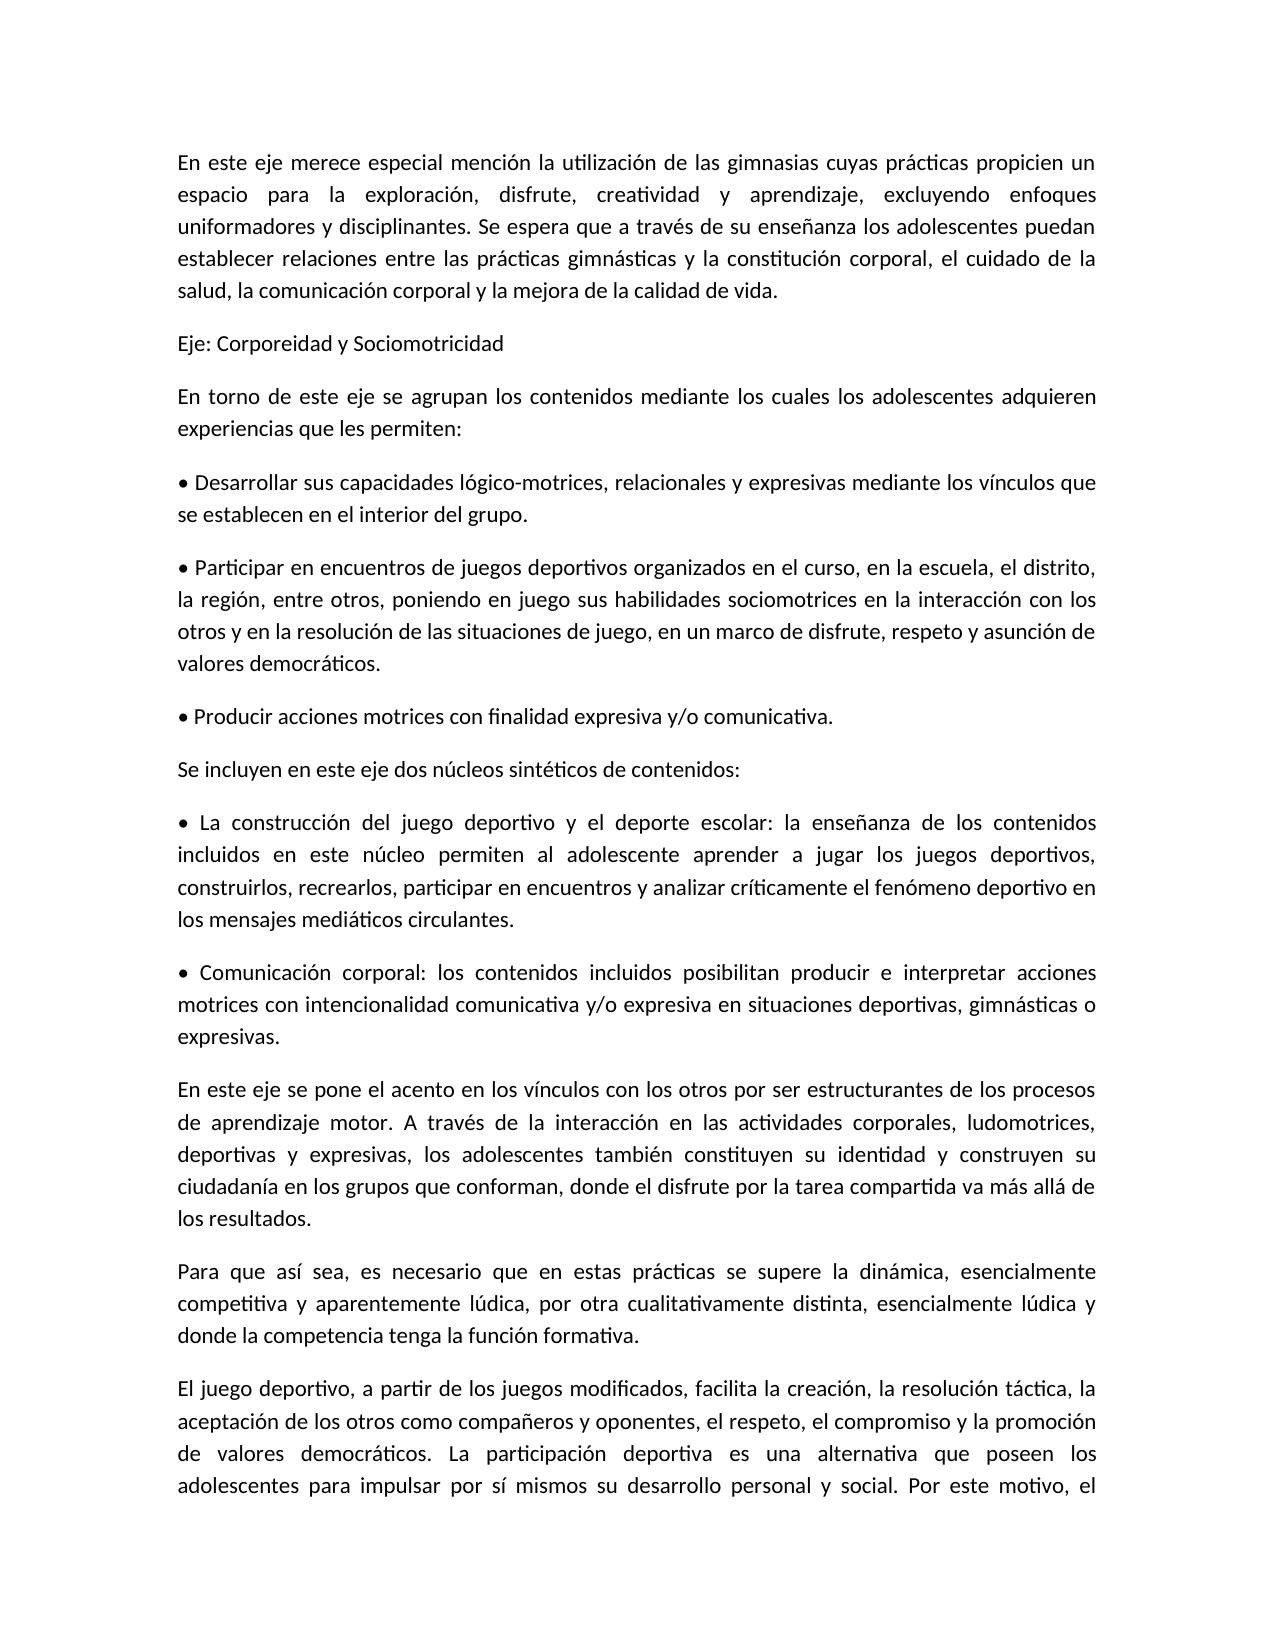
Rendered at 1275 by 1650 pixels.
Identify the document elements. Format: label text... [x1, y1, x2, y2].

text • Producir acciones motrices con finalidad expresiva y/o comunicativa. [177, 702, 1098, 730]
text En torno de este eje se agrupan los contenidos mediante los cuales los adolescentes adquieren experiencias que les permiten: [177, 382, 1098, 443]
text Eje: Corporeidad y Sociomotricidad [177, 329, 1098, 357]
text En este eje merece especial mención la utilización de las gimnasias cuyas prácticas propicien un espacio para la exploración, disfrute, creatividad y aprendizaje, excluyendo enfoques uniformadores y disciplinantes. Se espera que a través de su enseñanza los adolescentes puedan establecer relaciones entre las prácticas gimnásticas y la constitución corporal, el cuidado de la salud, la comunicación corporal y la mejora de la calidad de vida. [177, 148, 1098, 304]
text Para que así sea, es necesario que en estas prácticas se supere la dinámica, esencialmente competitiva y aparentemente lúdica, por otra cualitativamente distinta, esencialmente lúdica y donde la competencia tenga la función formativa. [177, 1257, 1098, 1349]
text • La construcción del juego deportivo y el deporte escolar: la enseñanza de los contenidos incluidos en este núcleo permiten al adolescente aprender a jugar los juegos deportivos, construirlos, recrearlos, participar en encuentros y analizar críticamente el fenómeno deportivo en los mensajes mediáticos circulantes. [177, 808, 1098, 933]
text En este eje se pone el acento en los vínculos con los otros por ser estructurantes de los procesos de aprendizaje motor. A través de la interacción en las actividades corporales, ludomotrices, deportivas y expresivas, los adolescentes también constituyen su identidad y construyen su ciudadanía en los grupos que conforman, donde el disfrute por la tarea compartida va más allá de los resultados. [177, 1075, 1098, 1232]
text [177, 1374, 1098, 1499]
text • Participar en encuentros de juegos deportivos organizados en el curso, en la escuela, el distrito, la región, entre otros, poniendo en juego sus habilidades sociomotrices en la interacción con los otros y en la resolución de las situaciones de juego, en un marco de disfrute, respeto y asunción de valores democráticos. [177, 553, 1098, 677]
text • Desarrollar sus capacidades lógico-motrices, relacionales y expresivas mediante los vínculos que se establecen en el interior del grupo. [177, 468, 1098, 528]
text Se incluyen en este eje dos núcleos sintéticos de contenidos: [177, 755, 1098, 783]
text • Comunicación corporal: los contenidos incluidos posibilitan producir e interpretar acciones motrices con intencionalidad comunicativa y/o expresiva en situaciones deportivas, gimnásticas o expresivas. [177, 958, 1098, 1050]
